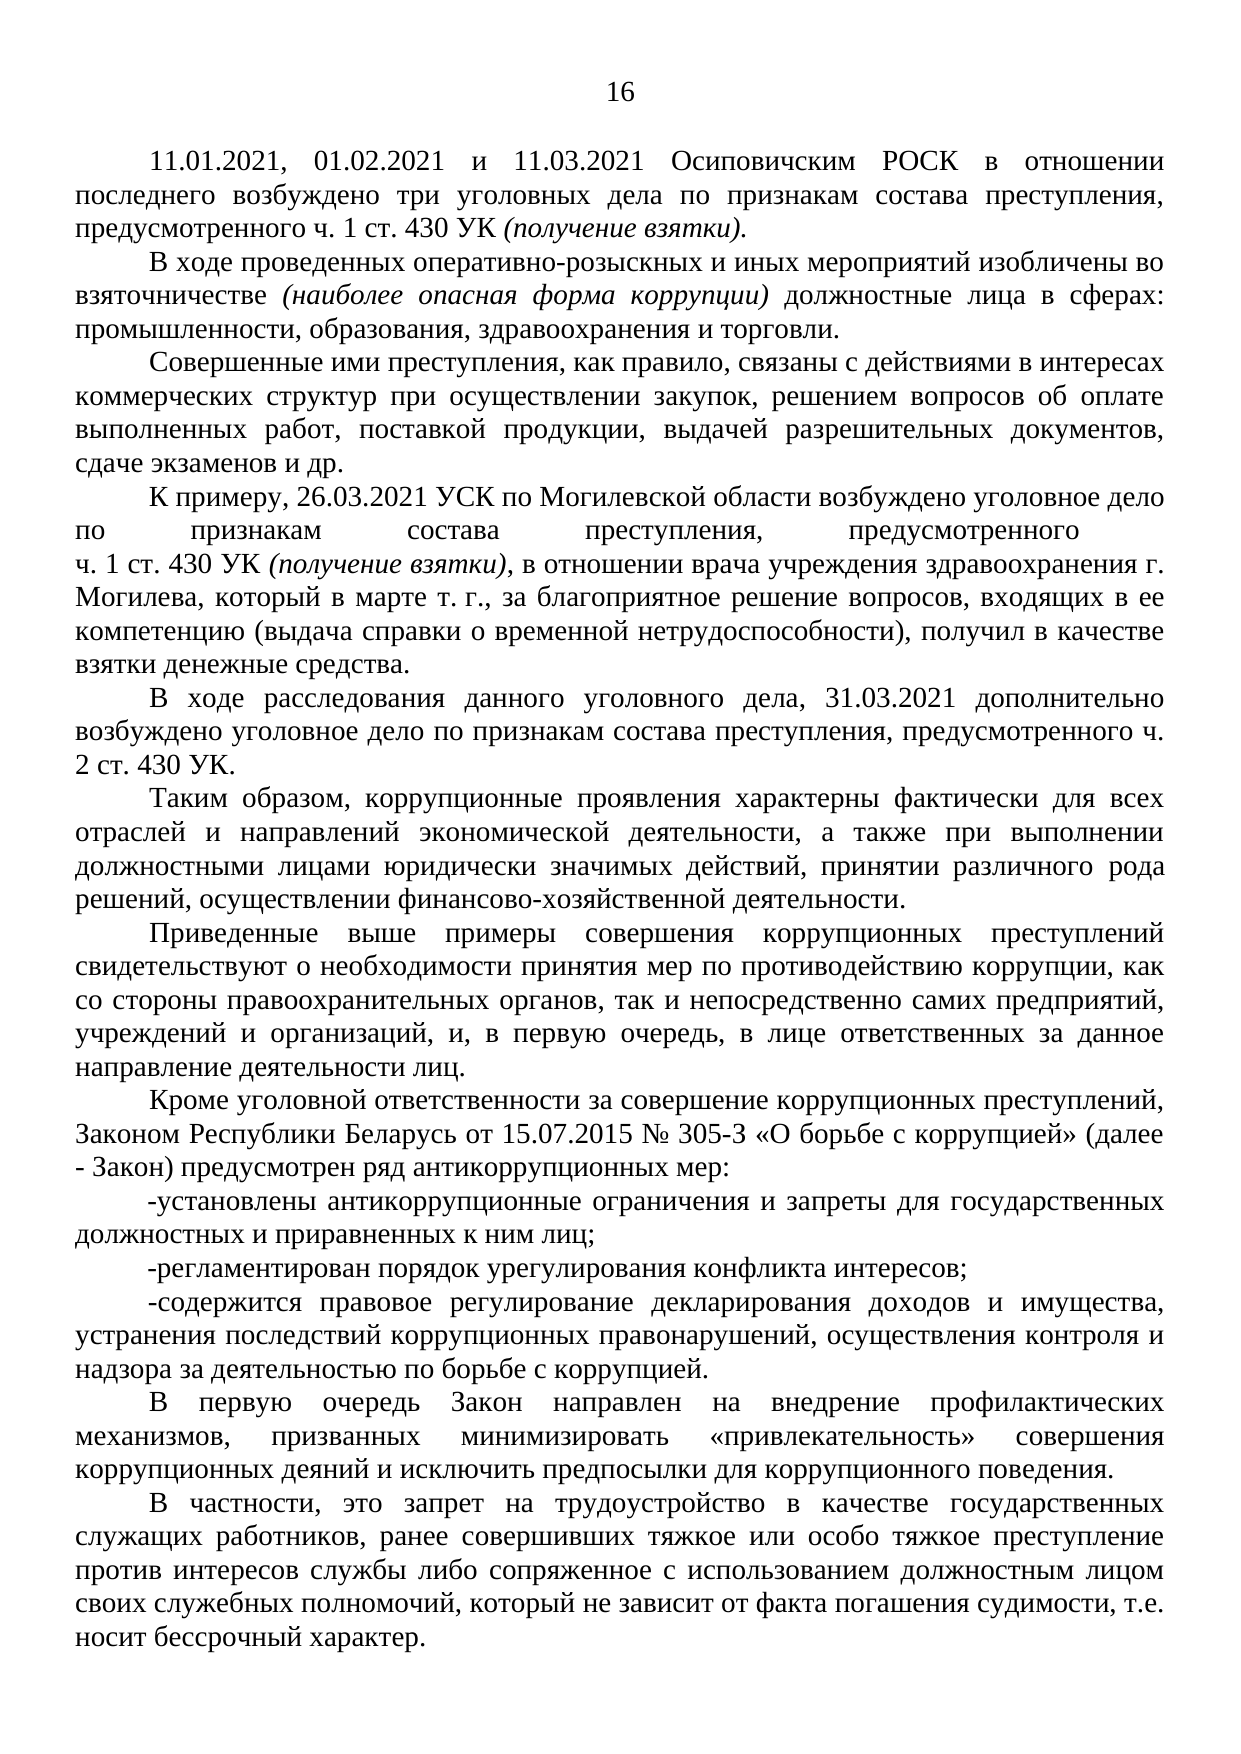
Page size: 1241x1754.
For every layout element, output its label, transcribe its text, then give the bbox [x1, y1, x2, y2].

text 11.01.2021, 01.02.2021 и 11.03.2021 Осиповичским РОСК в отношении последнего возбуждено три уголовных дела по признакам состава преступления, предусмотренного ч. 1 ст. 430 УК (получение взятки). [75, 143, 1165, 244]
text Совершенные ими преступления, как правило, связаны с действиями в интересах коммерческих структур при осуществлении закупок, решением вопросов об оплате выполненных работ, поставкой продукции, выдачей разрешительных документов, сдаче экзаменов и др. [75, 344, 1165, 479]
text В первую очередь Закон направлен на внедрение профилактических механизмов, призванных минимизировать «привлекательность» совершения коррупционных деяний и исключить предпосылки для коррупционного поведения. [75, 1384, 1165, 1485]
text В ходе расследования данного уголовного дела, 31.03.2021 дополнительно возбуждено уголовное дело по признакам состава преступления, предусмотренного ч. 2 ст. 430 УК. [75, 680, 1165, 781]
text -содержится правовое регулирование декларирования доходов и имущества, устранения последствий коррупционных правонарушений, осуществления контроля и надзора за деятельностью по борьбе с коррупцией. [75, 1284, 1165, 1384]
text В частности, это запрет на трудоустройство в качестве государственных служащих работников, ранее совершивших тяжкое или особо тяжкое преступление против интересов службы либо сопряженное с использованием должностным лицом своих служебных полномочий, который не зависит от факта погашения судимости, т.е. носит бессрочный характер. [75, 1485, 1165, 1653]
text Приведенные выше примеры совершения коррупционных преступлений свидетельствуют о необходимости принятия мер по противодействию коррупции, как со стороны правоохранительных органов, так и непосредственно самих предприятий, учреждений и организаций, и, в первую очередь, в лице ответственных за данное направление деятельности лиц. [75, 915, 1165, 1082]
text К примеру, 26.03.2021 УСК по Могилевской области возбуждено уголовное дело по признакам состава преступления, предусмотренного ч. 1 ст. 430 УК (получение взятки), в отношении врача учреждения здравоохранения г. Могилева, который в марте т. г., за благоприятное решение вопросов, входящих в ее компетенцию (выдача справки о временной нетрудоспособности), получил в качестве взятки денежные средства. [75, 479, 1165, 680]
text В ходе проведенных оперативно-розыскных и иных мероприятий изобличены во взяточничестве (наиболее опасная форма коррупции) должностные лица в сферах: промышленности, образования, здравоохранения и торговли. [75, 244, 1165, 344]
text -регламентирован порядок урегулирования конфликта интересов; [75, 1250, 1165, 1284]
text -установлены антикоррупционные ограничения и запреты для государственных должностных и приравненных к ним лиц; [75, 1183, 1165, 1250]
text Кроме уголовной ответственности за совершение коррупционных преступлений, Законом Республики Беларусь от 15.07.2015 № 305-З «О борьбе с коррупцией» (далее - Закон) предусмотрен ряд антикоррупционных мер: [75, 1082, 1165, 1183]
text Таким образом, коррупционные проявления характерны фактически для всех отраслей и направлений экономической деятельности, а также при выполнении должностными лицами юридически значимых действий, принятии различного рода решений, осуществлении финансово-хозяйственной деятельности. [75, 781, 1165, 915]
